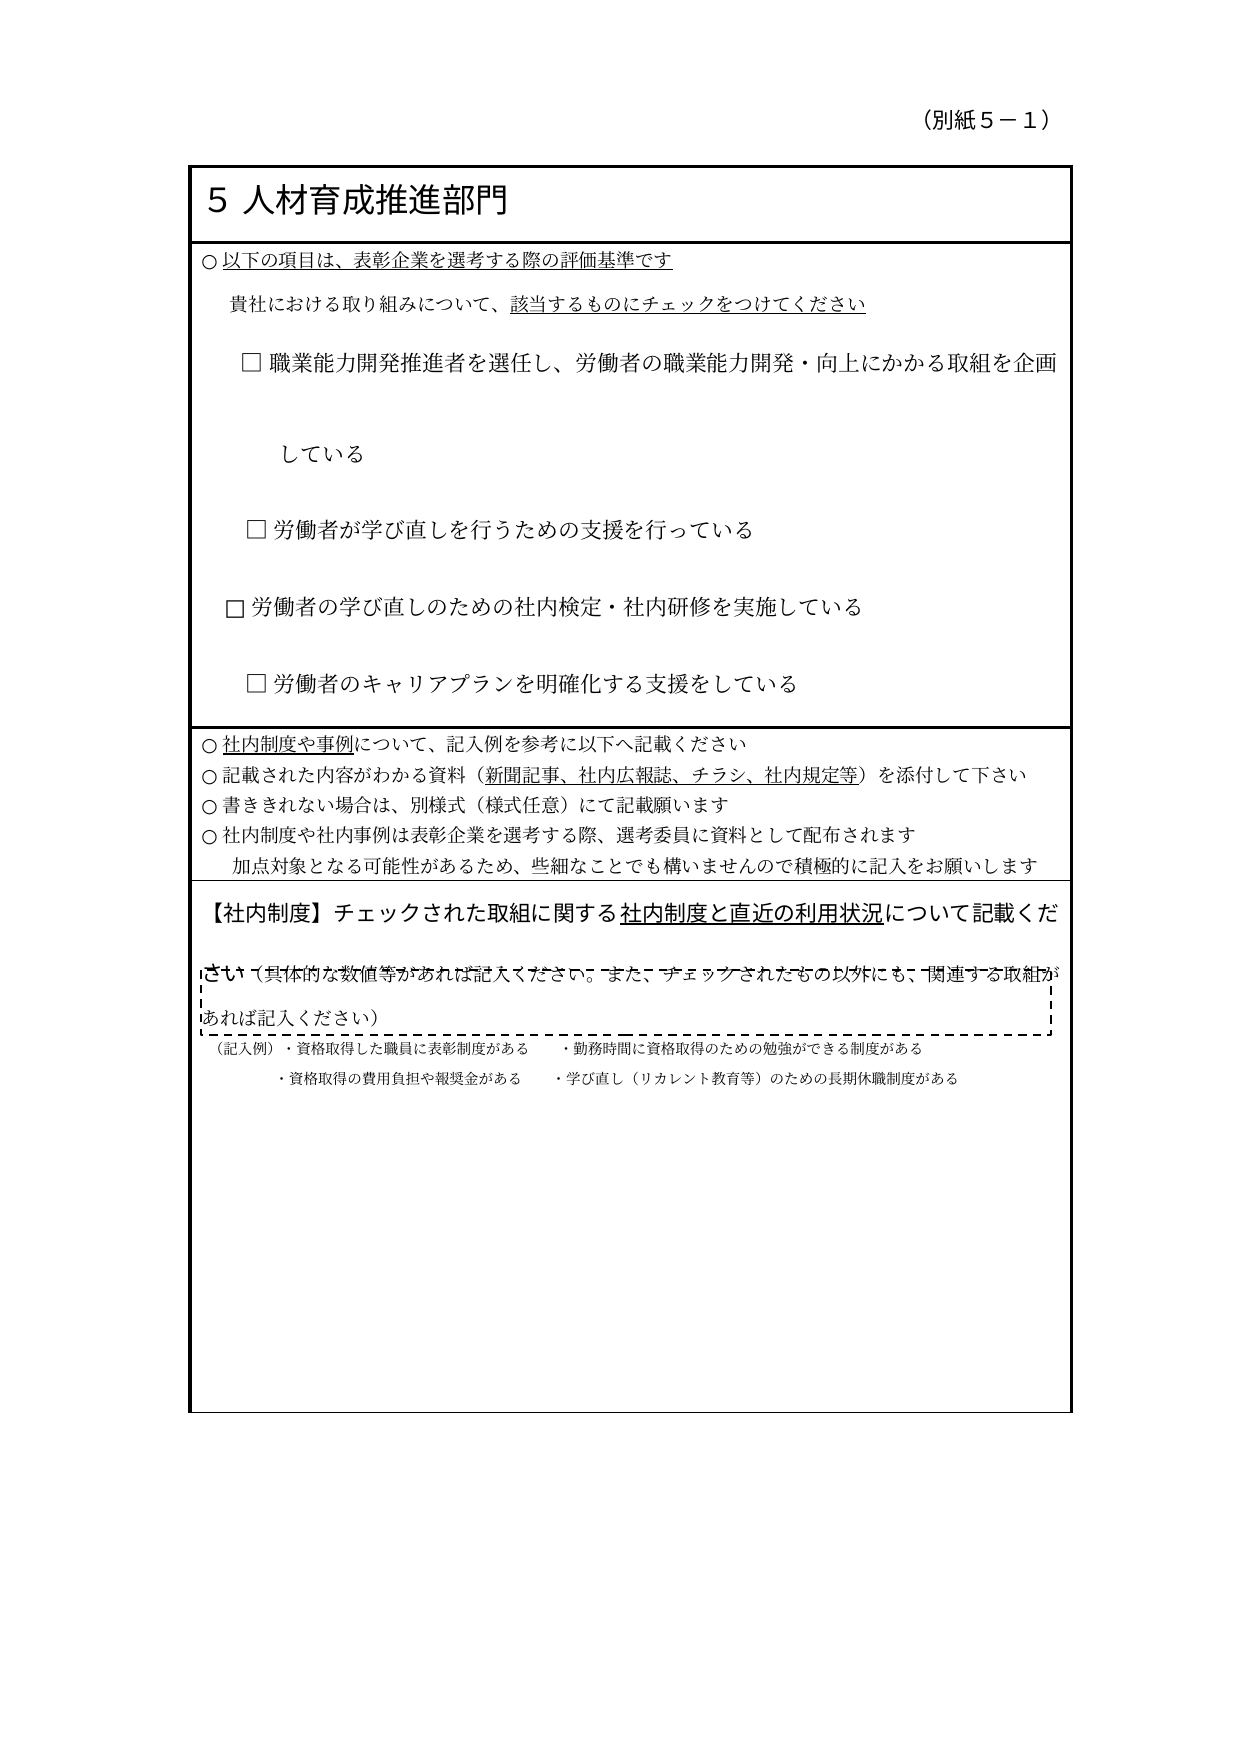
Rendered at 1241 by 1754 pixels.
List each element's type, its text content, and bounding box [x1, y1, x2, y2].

table_cell ○ 社内制度や事例について、記入例を参考に以下へ記載ください ○ 記載された内容がわかる資料（新聞記事、社内広報誌、チラシ、社内規定等）を添付して下さい ○ 書ききれない場合は、別様式（様式任意）にて記載願います ○ 社内制度や社内事例は表彰企業を選考する際、選考委員に資料として配布されます 加点対象となる可能性があるため、些細なことでも構いませんので積極的に記入をお願いします [192, 729, 1070, 880]
table_header ５ 人材育成推進部門 [192, 168, 1070, 241]
table_cell ○ 以下の項目は、表彰企業を選考する際の評価基準です 貴社における取り組みについて、該当するものにチェックをつけてください □ 職業能力開発推進者を選任し、労働者の職業能力開発・向上にかかる取組を企画している □ 労働者が学び直しを行うための支援を行っている □ 労働者の学び直しのための社内検定・社内研修を実施している □ 労働者のキャリアプランを明確化する支援をしている [192, 244, 1070, 726]
table_cell 【社内制度】チェックされた取組に関する社内制度と直近の利用状況について記載ください（具体的な数値等があれば記入ください。また、チェックされたもの以外にも、関連する取組があれば記入ください） （記入例）・資格取得した職員に表彰制度がある ・勤務時間に資格取得のための勉強ができる制度がある ・資格取得の費用負担や報奨金がある ・学び直し（リカレント教育等）のための長期休職制度がある [192, 881, 1070, 1412]
text （別紙５－１） [199, 89, 1063, 149]
